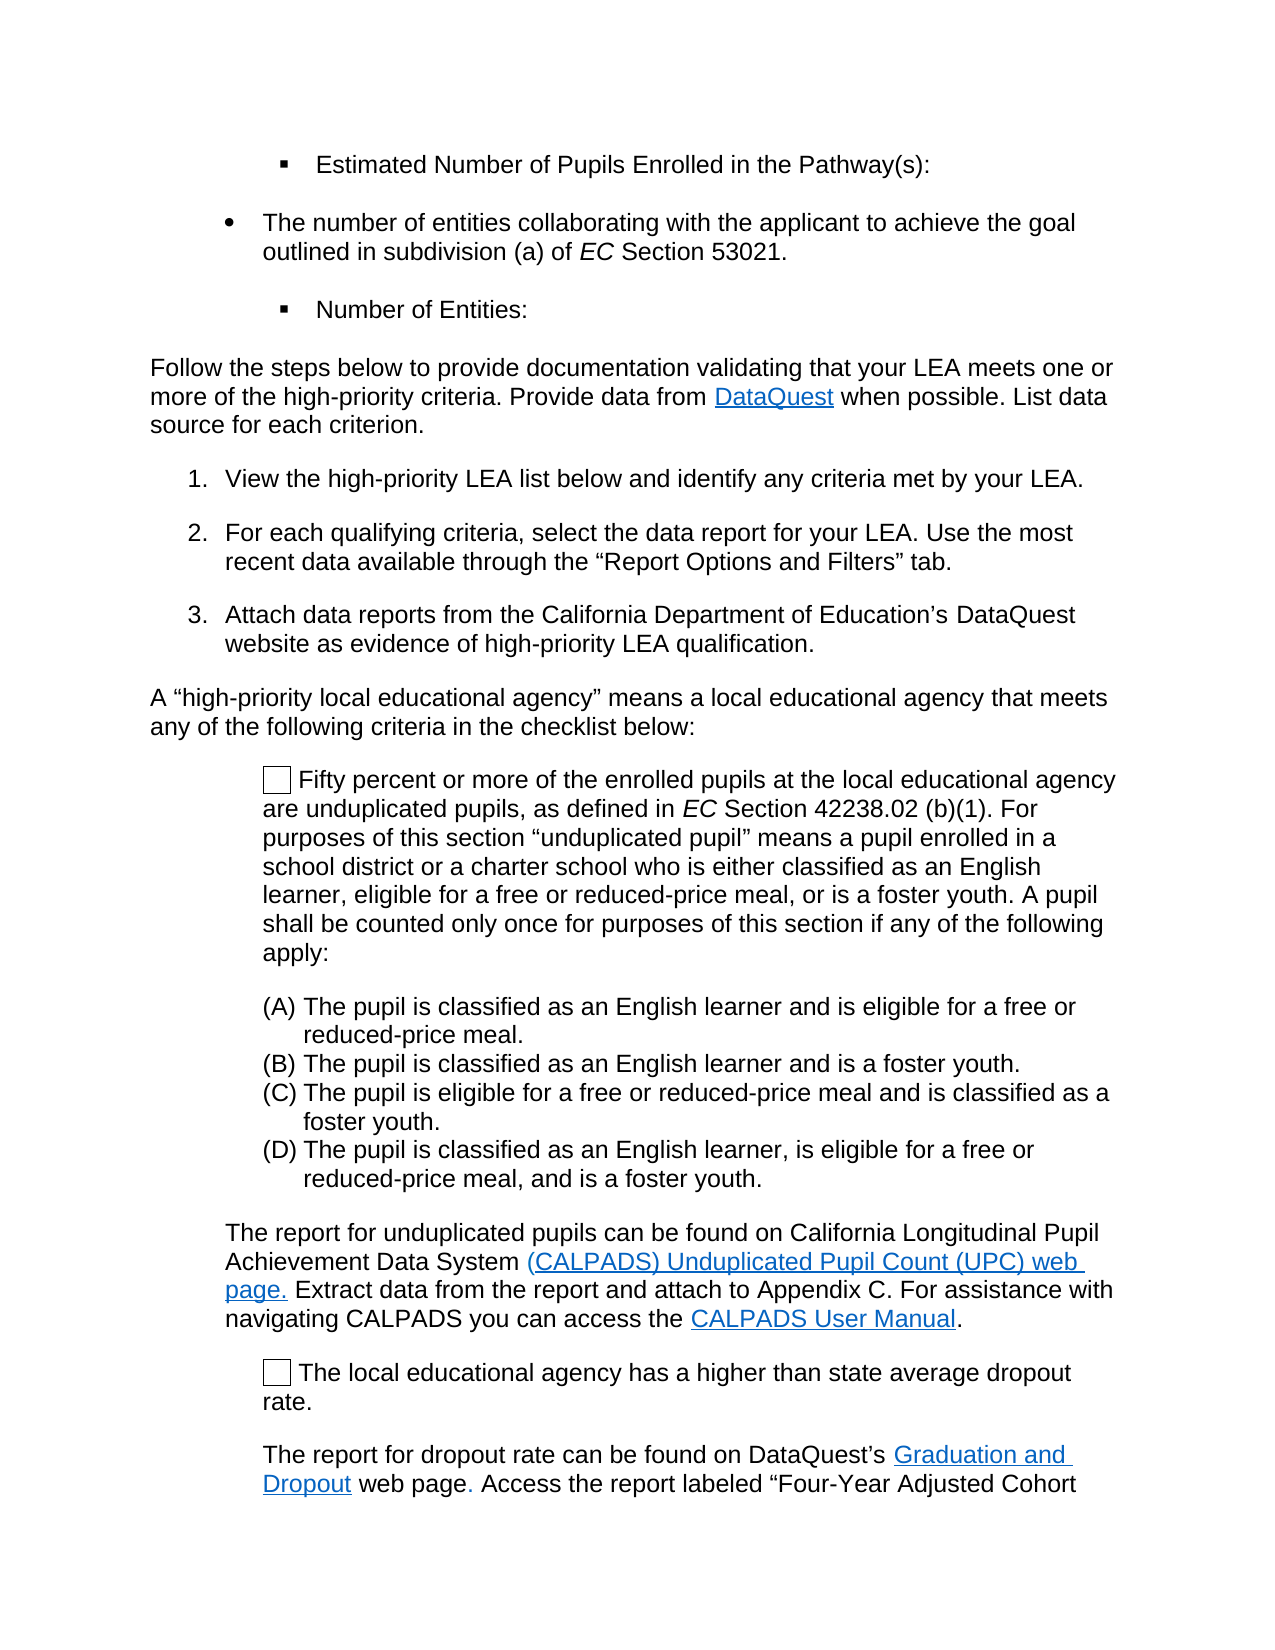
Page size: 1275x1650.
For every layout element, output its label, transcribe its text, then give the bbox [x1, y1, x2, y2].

list Number of Entities: [278, 295, 1125, 324]
list For each qualifying criteria, select the data report for your LEA. Use the most recent data available through the “Report Options and Filters” tab. [187, 518, 1125, 575]
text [262, 1440, 1125, 1498]
list The pupil is classified as an English learner and is a foster youth. [262, 1049, 1125, 1078]
list The pupil is classified as an English learner and is eligible for a free or reduced-price meal. [262, 992, 1125, 1049]
list The local educational agency has a higher than state average dropout rate. [262, 1358, 1125, 1415]
list Estimated Number of Pupils Enrolled in the Pathway(s): [278, 150, 1125, 179]
list View the high-priority LEA list below and identify any criteria met by your LEA. [187, 464, 1125, 493]
text Follow the steps below to provide documentation validating that your LEA meets one or more of the high-priority criteria. Provide data from DataQuest when possible. List data source for each criterion. [150, 353, 1125, 439]
text A “high-priority local educational agency” means a local educational agency that meets any of the following criteria in the checklist below: [150, 683, 1125, 740]
list Attach data reports from the California Department of Education’s DataQuest website as evidence of high-priority LEA qualification. [187, 600, 1125, 658]
list The pupil is eligible for a free or reduced-price meal and is classified as a foster youth. [262, 1078, 1125, 1135]
list The number of entities collaborating with the applicant to achieve the goal outlined in subdivision (a) of EC Section 53021. [225, 208, 1125, 266]
text The report for unduplicated pupils can be found on California Longitudinal Pupil Achievement Data System (CALPADS) Unduplicated Pupil Count (UPC) web page. Extract data from the report and attach to Appendix C. For assistance with navigating CALPADS you can access the CALPADS User Manual. [225, 1218, 1125, 1333]
list Fifty percent or more of the enrolled pupils at the local educational agency are unduplicated pupils, as defined in EC Section 42238.02 (b)(1). For purposes of this section “unduplicated pupil” means a pupil enrolled in a school district or a charter school who is either classified as an English learner, eligible for a free or reduced-price meal, or is a foster youth. A pupil shall be counted only once for purposes of this section if any of the following apply: [262, 765, 1125, 967]
list The pupil is classified as an English learner, is eligible for a free or reduced-price meal, and is a foster youth. [262, 1135, 1125, 1193]
